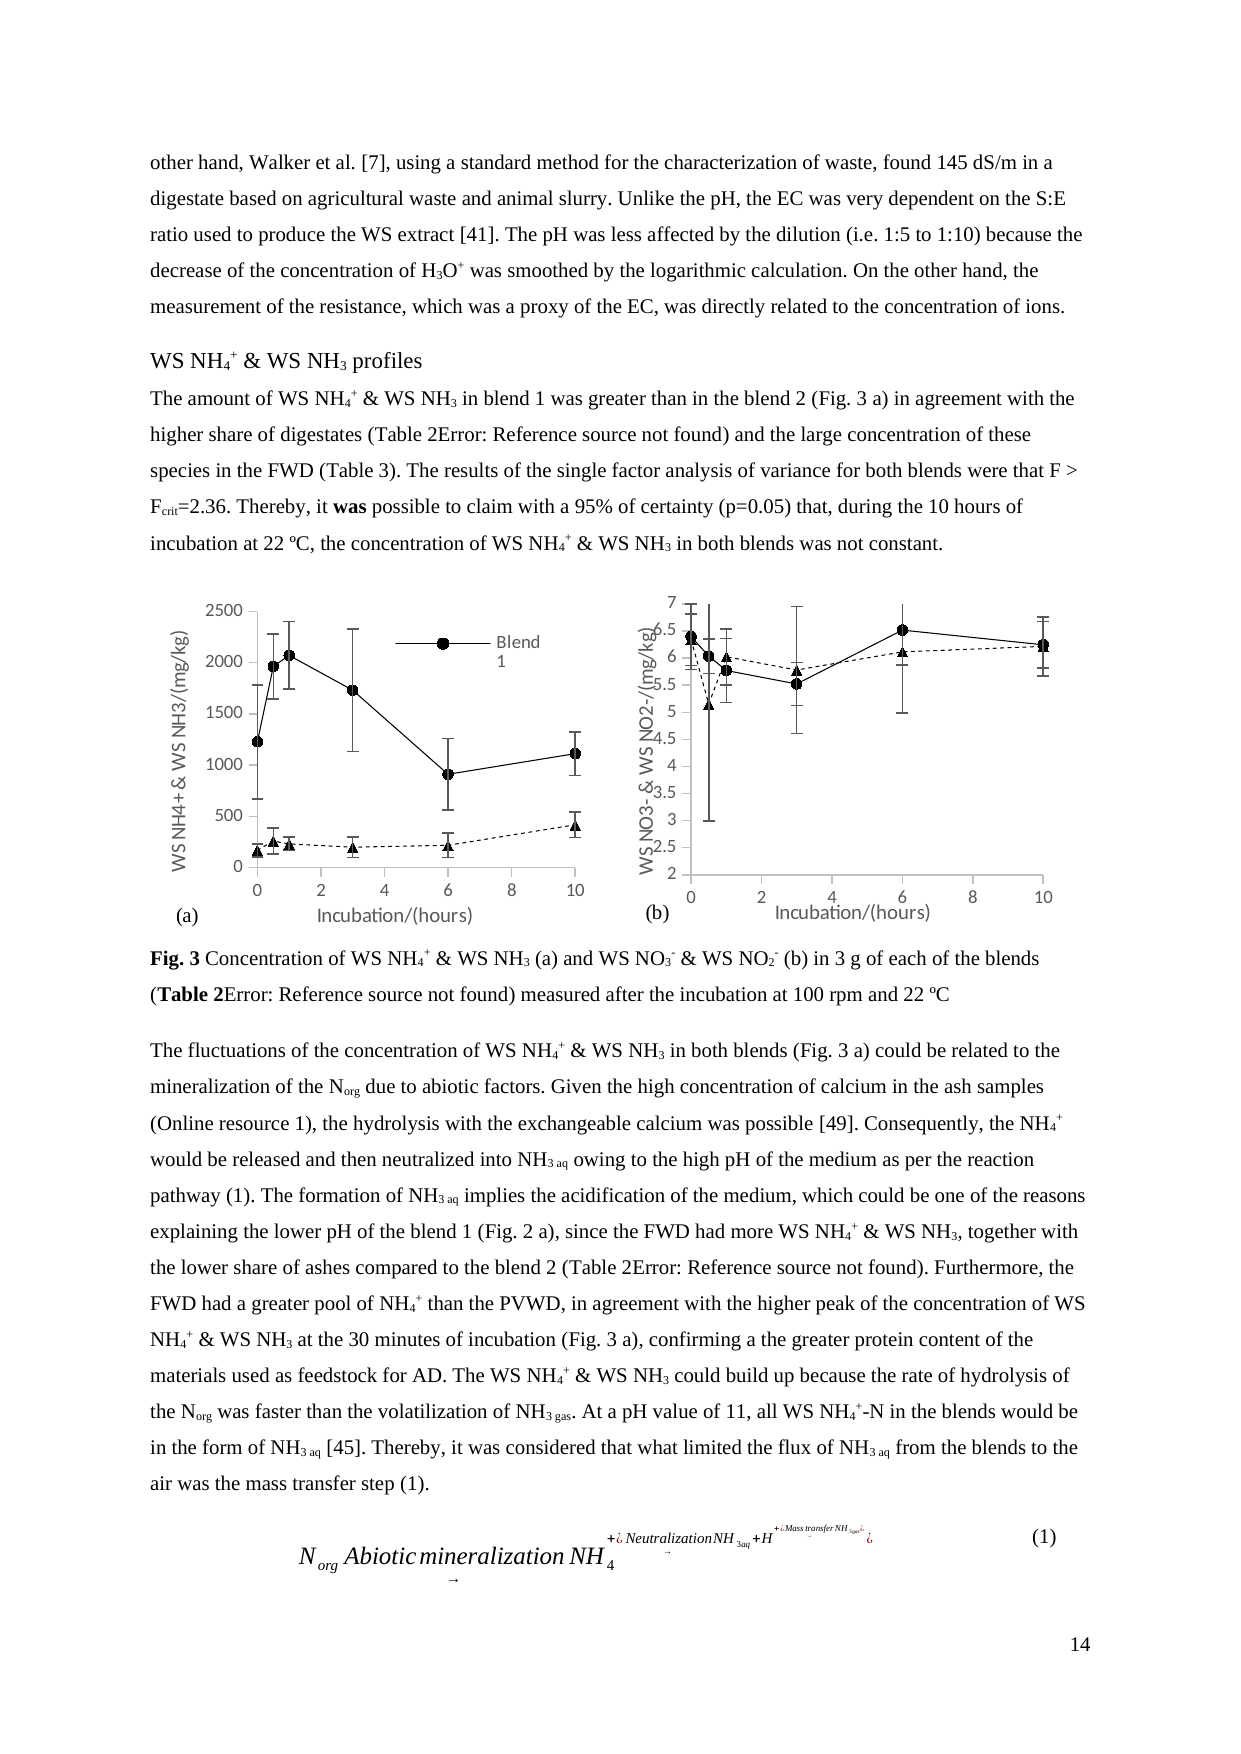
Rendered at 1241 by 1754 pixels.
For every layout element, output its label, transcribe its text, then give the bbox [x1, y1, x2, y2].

table_header [150, 583, 619, 946]
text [150, 150, 1090, 318]
table_header [150, 1524, 1021, 1598]
subtitle WS NH4+ & WS NH3 profiles [150, 347, 1090, 373]
table_header [620, 583, 1089, 946]
table_header (1) [1021, 1524, 1094, 1598]
